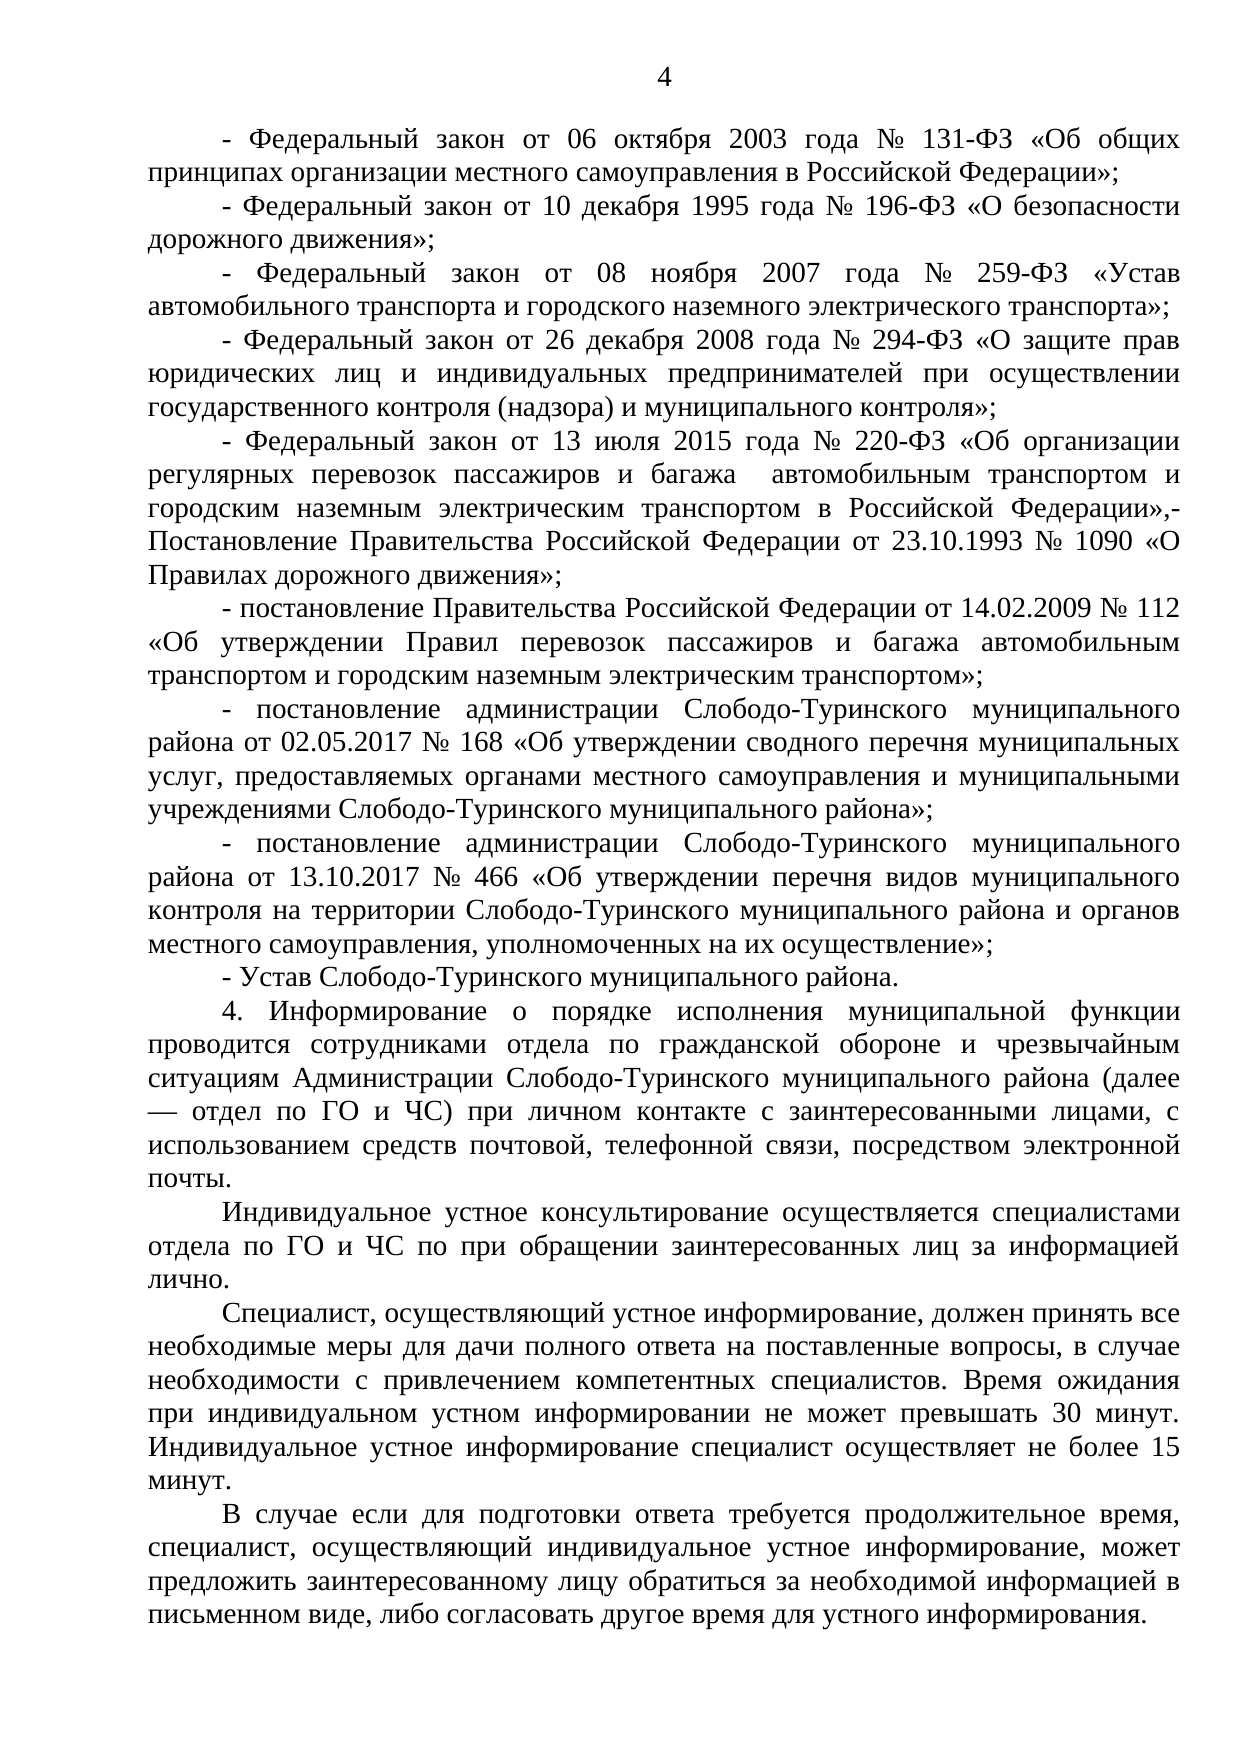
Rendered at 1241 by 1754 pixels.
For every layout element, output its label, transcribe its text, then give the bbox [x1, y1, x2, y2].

text - постановление администрации Слободо-Туринского муниципального района от 02.05.2017 № 168 «Об утверждении сводного перечня муниципальных услуг, предоставляемых органами местного самоуправления и муниципальными учреждениями Слободо-Туринского муниципального района»; [148, 691, 1181, 825]
text 4. Информирование о порядке исполнения муниципальной функции проводится сотрудниками отдела по гражданской обороне и чрезвычайным ситуациям Администрации Слободо-Туринского муниципального района (далее — отдел по ГО и ЧС) при личном контакте с заинтересованными лицами, с использованием средств почтовой, телефонной связи, посредством электронной почты. [148, 993, 1181, 1194]
text Индивидуальное устное консультирование осуществляется специалистами отдела по ГО и ЧС по при обращении заинтересованных лиц за информацией лично. [148, 1194, 1181, 1295]
text Специалист, осуществляющий устное информирование, должен принять все необходимые меры для дачи полного ответа на поставленные вопросы, в случае необходимости с привлечением компетентных специалистов. Время ожидания при индивидуальном устном информировании не может превышать 30 минут. Индивидуальное устное информирование специалист осуществляет не более 15 минут. [148, 1295, 1181, 1496]
text - Федеральный закон от 06 октября 2003 года № 131-ФЗ «Об общих принципах организации местного самоуправления в Российской Федерации»; [148, 121, 1181, 188]
text - Федеральный закон от 08 ноября 2007 года № 259-ФЗ «Устав автомобильного транспорта и городского наземного электрического транспорта»; [148, 255, 1181, 322]
text - Федеральный закон от 26 декабря 2008 года № 294-ФЗ «О защите прав юридических лиц и индивидуальных предпринимателей при осуществлении государственного контроля (надзора) и муниципального контроля»; [148, 322, 1181, 423]
text В случае если для подготовки ответа требуется продолжительное время, специалист, осуществляющий индивидуальное устное информирование, может предложить заинтересованному лицу обратиться за необходимой информацией в письменном виде, либо согласовать другое время для устного информирования. [148, 1496, 1181, 1630]
text - Федеральный закон от 10 декабря 1995 года № 196-ФЗ «О безопасности дорожного движения»; [148, 188, 1181, 255]
text - постановление Правительства Российской Федерации от 14.02.2009 № 112 «Об утверждении Правил перевозок пассажиров и багажа автомобильным транспортом и городским наземным электрическим транспортом»; [148, 590, 1181, 691]
text - постановление администрации Слободо-Туринского муниципального района от 13.10.2017 № 466 «Об утверждении перечня видов муниципального контроля на территории Слободо-Туринского муниципального района и органов местного самоуправления, уполномоченных на их осуществление»; [148, 825, 1181, 959]
text - Федеральный закон от 13 июля 2015 года № 220-ФЗ «Об организации регулярных перевозок пассажиров и багажа автомобильным транспортом и городским наземным электрическим транспортом в Российской Федерации»,- Постановление Правительства Российской Федерации от 23.10.1993 № 1090 «О Правилах дорожного движения»; [148, 423, 1181, 590]
text - Устав Слободо-Туринского муниципального района. [148, 959, 1181, 993]
